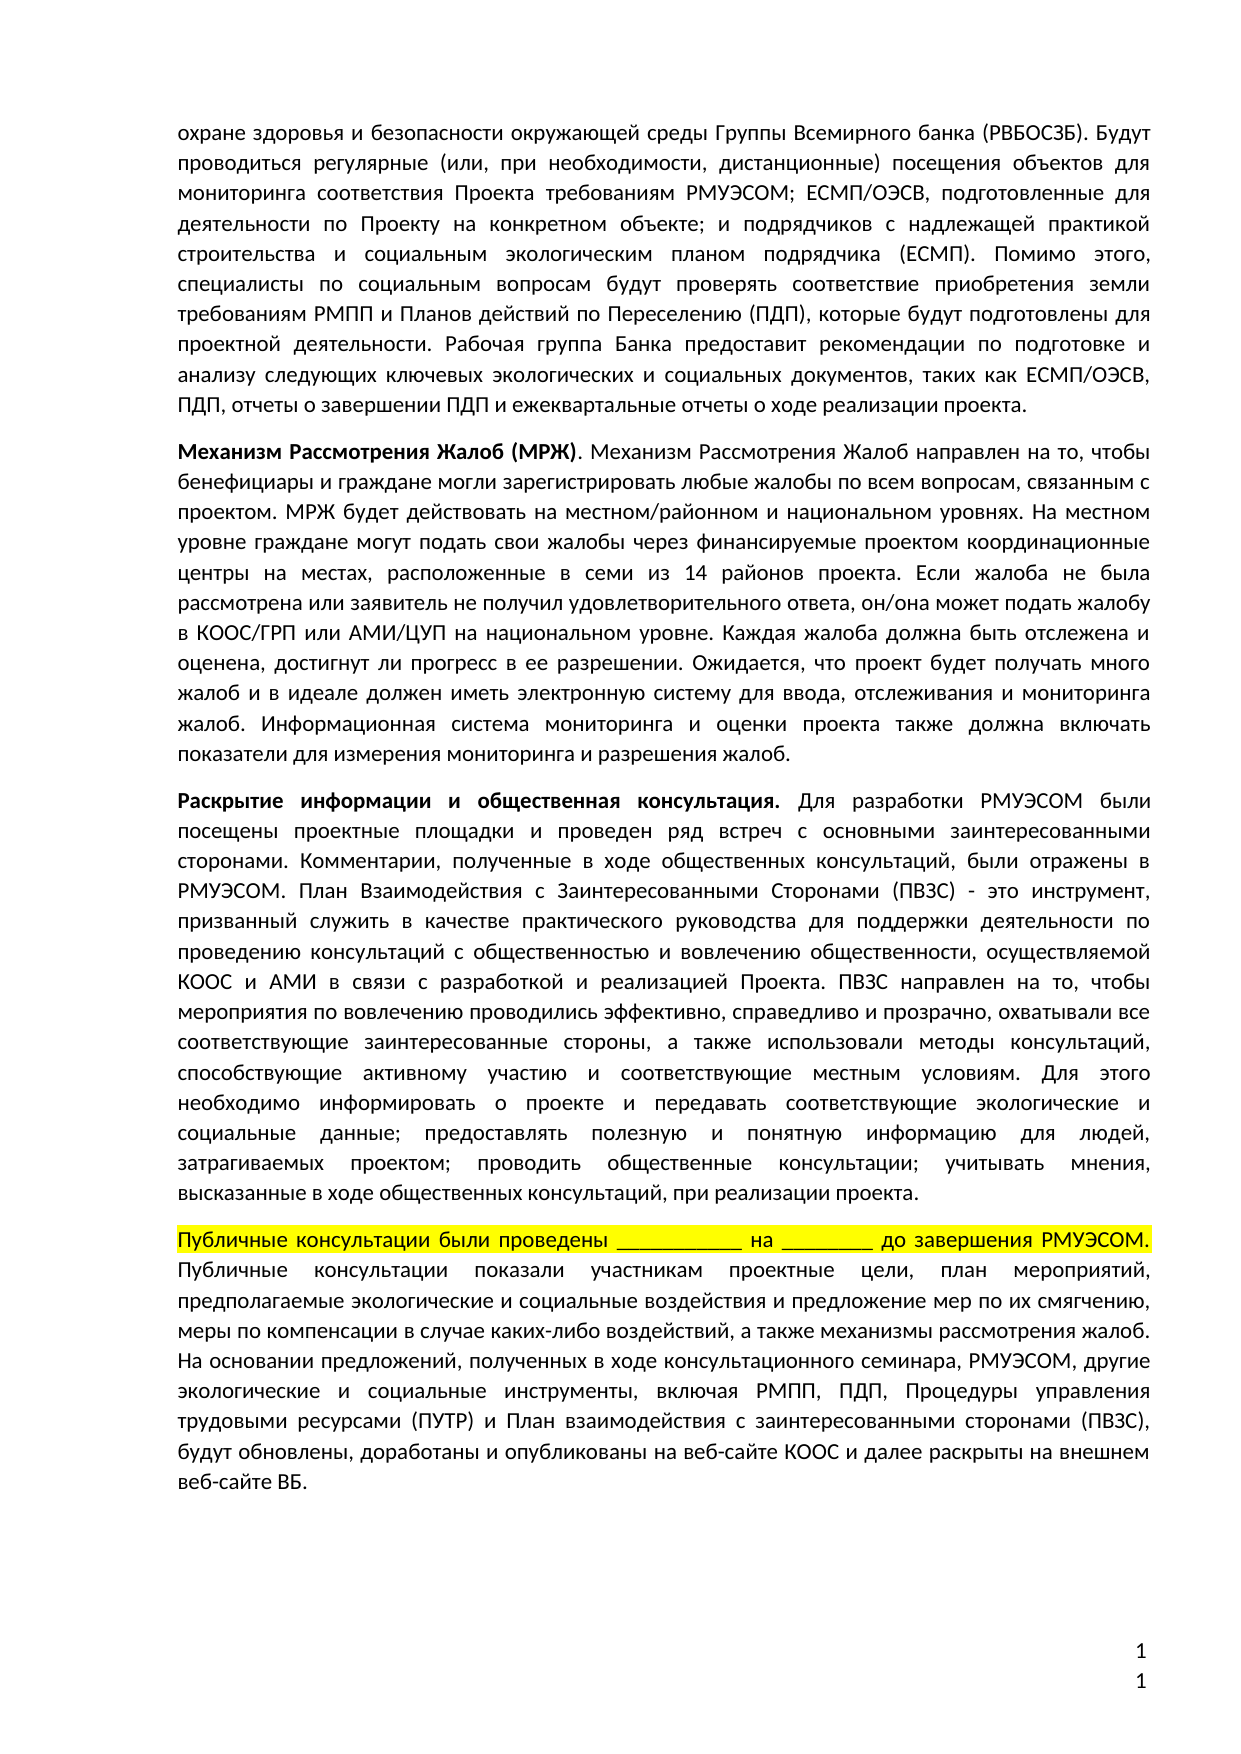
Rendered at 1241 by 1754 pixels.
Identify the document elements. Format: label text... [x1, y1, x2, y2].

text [177, 118, 1152, 418]
text Раскрытие информации и общественная консультация. Для разработки РМУЭСОМ были посещены проектные площадки и проведен ряд встреч с основными заинтересованными сторонами. Комментарии, полученные в ходе общественных консультаций, были отражены в РМУЭСОМ. План Взаимодействия с Заинтересованными Сторонами (ПВЗС) - это инструмент, призванный служить в качестве практического руководства для поддержки деятельности по проведению консультаций с общественностью и вовлечению общественности, осуществляемой КООС и АМИ в связи с разработкой и реализацией Проекта. ПВЗС направлен на то, чтобы мероприятия по вовлечению проводились эффективно, справедливо и прозрачно, охватывали все соответствующие заинтересованные стороны, а также использовали методы консультаций, способствующие активному участию и соответствующие местным условиям. Для этого необходимо информировать о проекте и передавать соответствующие экологические и социальные данные; предоставлять полезную и понятную информацию для людей, затрагиваемых проектом; проводить общественные консультации; учитывать мнения, высказанные в ходе общественных консультаций, при реализации проекта. [177, 786, 1152, 1207]
text Механизм Рассмотрения Жалоб (МРЖ). Механизм Рассмотрения Жалоб направлен на то, чтобы бенефициары и граждане могли зарегистрировать любые жалобы по всем вопросам, связанным с проектом. МРЖ будет действовать на местном/районном и национальном уровнях. На местном уровне граждане могут подать свои жалобы через финансируемые проектом координационные центры на местах, расположенные в семи из 14 районов проекта. Если жалоба не была рассмотрена или заявитель не получил удовлетворительного ответа, он/она может подать жалобу в КООС/ГРП или АМИ/ЦУП на национальном уровне. Каждая жалоба должна быть отслежена и оценена, достигнут ли прогресс в ее разрешении. Ожидается, что проект будет получать много жалоб и в идеале должен иметь электронную систему для ввода, отслеживания и мониторинга жалоб. Информационная система мониторинга и оценки проекта также должна включать показатели для измерения мониторинга и разрешения жалоб. [177, 437, 1152, 767]
text Публичные консультации были проведены ___________ на ________ до завершения РМУЭСОМ. Публичные консультации показали участникам проектные цели, план мероприятий, предполагаемые экологические и социальные воздействия и предложение мер по их смягчению, меры по компенсации в случае каких-либо воздействий, а также механизмы рассмотрения жалоб. На основании предложений, полученных в ходе консультационного семинара, РМУЭСОМ, другие экологические и социальные инструменты, включая РМПП, ПДП, Процедуры управления трудовыми ресурсами (ПУТР) и План взаимодействия с заинтересованными сторонами (ПВЗС), будут обновлены, доработаны и опубликованы на веб-сайте КООС и далее раскрыты на внешнем веб-сайте ВБ. [177, 1253, 1152, 1495]
